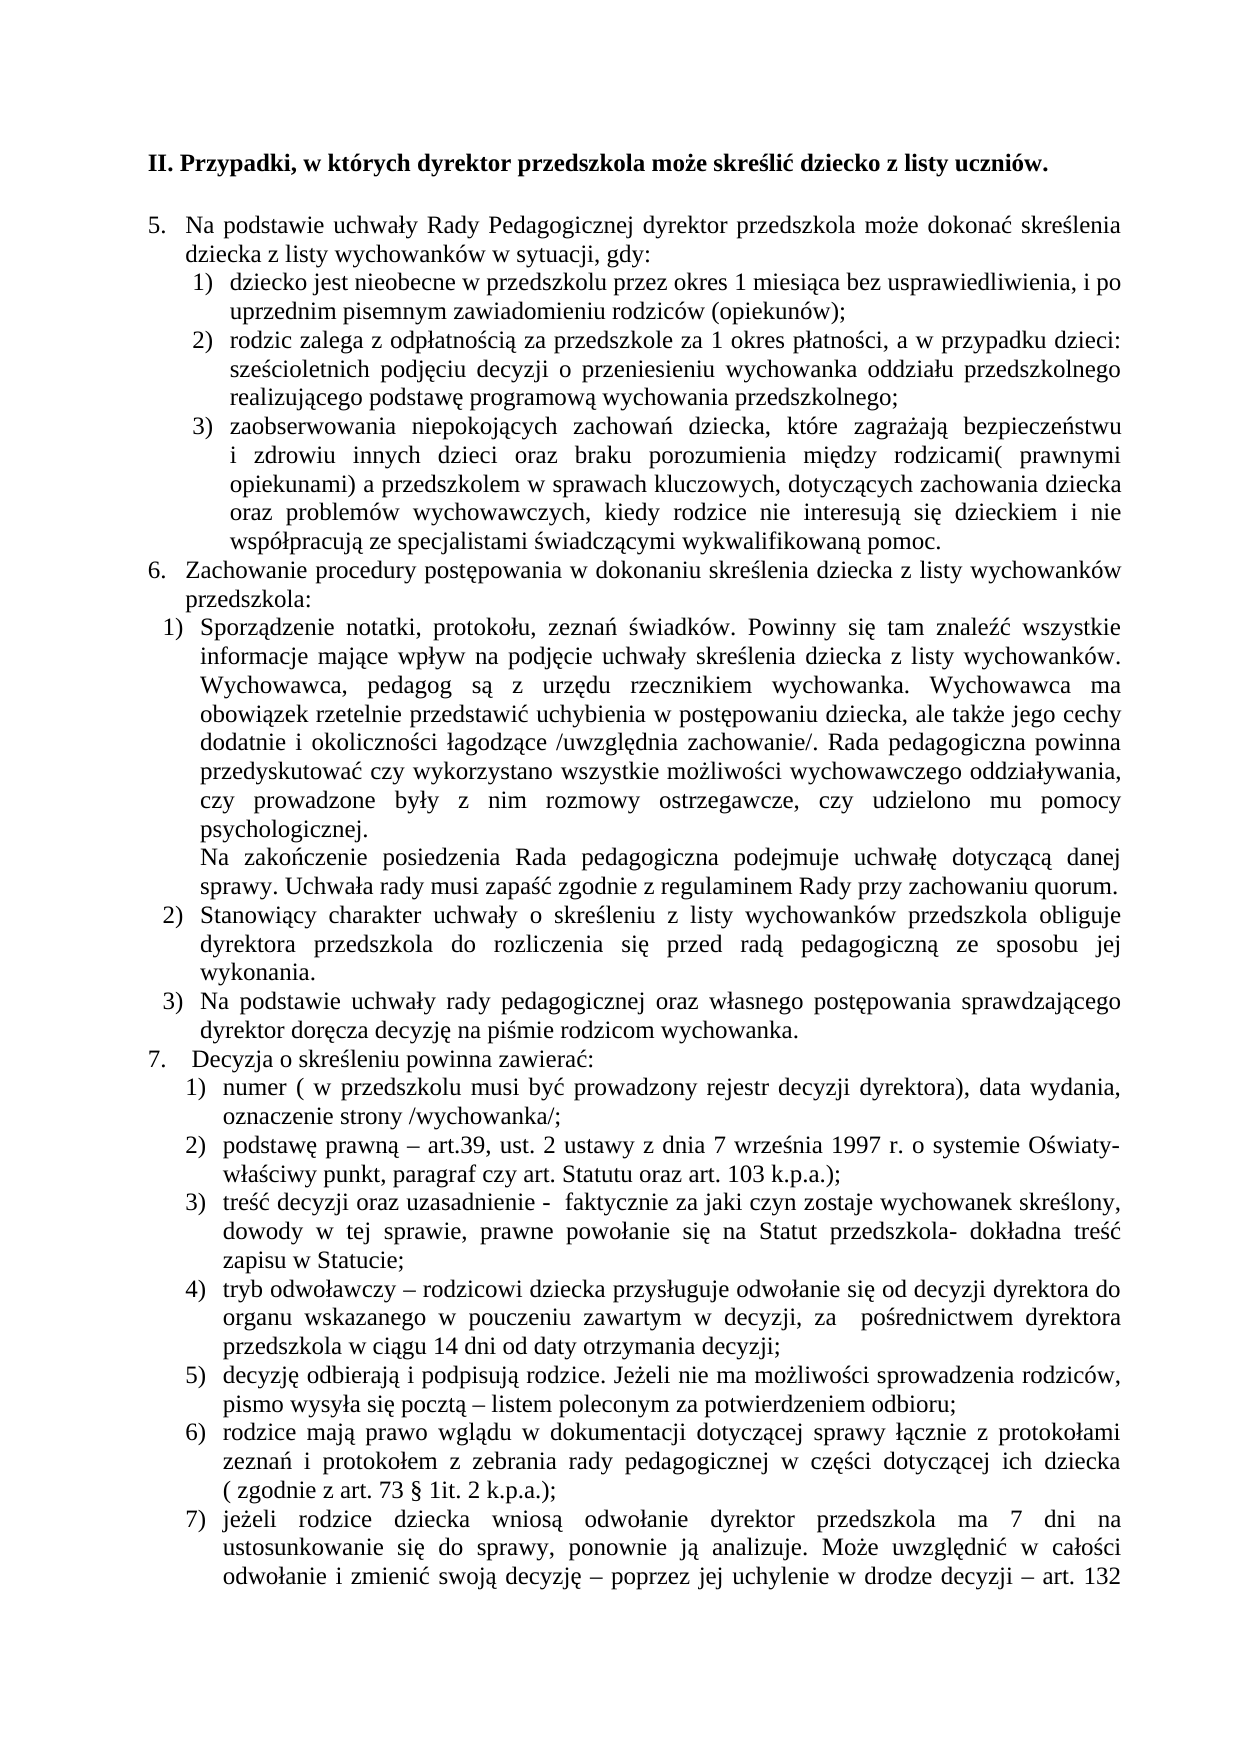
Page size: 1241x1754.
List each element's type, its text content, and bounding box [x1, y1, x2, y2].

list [185, 1504, 1122, 1590]
list rodzice mają prawo wglądu w dokumentacji dotyczącej sprawy łącznie z protokołami zeznań i protokołem z zebrania rady pedagogicznej w części dotyczącej ich dziecka ( zgodnie z art. 73 § 1it. 2 k.p.a.); [185, 1417, 1122, 1504]
list Na podstawie uchwały Rady Pedagogicznej dyrektor przedszkola może dokonać skreślenia dziecka z listy wychowanków w sytuacji, gdy: [148, 210, 1122, 267]
text Na zakończenie posiedzenia Rada pedagogiczna podejmuje uchwałę dotyczącą danej sprawy. Uchwała rady musi zapaść zgodnie z regulaminem Rady przy zachowaniu quorum. [200, 842, 1122, 900]
list numer ( w przedszkolu musi być prowadzony rejestr decyzji dyrektora), data wydania, oznaczenie strony /wychowanka/; [185, 1072, 1122, 1130]
list rodzic zalega z odpłatnością za przedszkole za 1 okres płatności, a w przypadku dzieci: sześcioletnich podjęciu decyzji o przeniesieniu wychowanka oddziału przedszkolnego realizującego podstawę programową wychowania przedszkolnego; [192, 325, 1122, 411]
list tryb odwoławczy – rodzicowi dziecka przysługuje odwołanie się od decyzji dyrektora do organu wskazanego w pouczeniu zawartym w decyzji, za pośrednictwem dyrektora przedszkola w ciągu 14 dni od daty otrzymania decyzji; [185, 1274, 1122, 1360]
list Sporządzenie notatki, protokołu, zeznań świadków. Powinny się tam znaleźć wszystkie informacje mające wpływ na podjęcie uchwały skreślenia dziecka z listy wychowanków. Wychowawca, pedagog są z urzędu rzecznikiem wychowanka. Wychowawca ma obowiązek rzetelnie przedstawić uchybienia w postępowaniu dziecka, ale także jego cechy dodatnie i okoliczności łagodzące /uwzględnia zachowanie/. Rada pedagogiczna powinna przedyskutować czy wykorzystano wszystkie możliwości wychowawczego oddziaływania, czy prowadzone były z nim rozmowy ostrzegawcze, czy udzielono mu pomocy psychologicznej. [162, 612, 1122, 842]
list podstawę prawną – art.39, ust. 2 ustawy z dnia 7 września 1997 r. o systemie Oświaty- właściwy punkt, paragraf czy art. Statutu oraz art. 103 k.p.a.); [185, 1130, 1122, 1187]
list dziecko jest nieobecne w przedszkolu przez okres 1 miesiąca bez usprawiedliwienia, i po uprzednim pisemnym zawiadomieniu rodziców (opiekunów); [192, 267, 1122, 325]
list treść decyzji oraz uzasadnienie - faktycznie za jaki czyn zostaje wychowanek skreślony, dowody w tej sprawie, prawne powołanie się na Statut przedszkola- dokładna treść zapisu w Statucie; [185, 1187, 1122, 1274]
list Decyzja o skreśleniu powinna zawierać: [148, 1044, 1122, 1072]
list zaobserwowania niepokojących zachowań dziecka, które zagrażają bezpieczeństwu i zdrowiu innych dzieci oraz braku porozumienia między rodzicami( prawnymi opiekunami) a przedszkolem w sprawach kluczowych, dotyczących zachowania dziecka oraz problemów wychowawczych, kiedy rodzice nie interesują się dzieckiem i nie współpracują ze specjalistami świadczącymi wykwalifikowaną pomoc. [192, 411, 1122, 555]
list decyzję odbierają i podpisują rodzice. Jeżeli nie ma możliwości sprowadzenia rodziców, pismo wysyła się pocztą – listem poleconym za potwierdzeniem odbioru; [185, 1360, 1122, 1417]
list Na podstawie uchwały rady pedagogicznej oraz własnego postępowania sprawdzającego dyrektor doręcza decyzję na piśmie rodzicom wychowanka. [162, 986, 1122, 1044]
list Stanowiący charakter uchwały o skreśleniu z listy wychowanków przedszkola obliguje dyrektora przedszkola do rozliczenia się przed radą pedagogiczną ze sposobu jej wykonania. [162, 900, 1122, 986]
list Zachowanie procedury postępowania w dokonaniu skreślenia dziecka z listy wychowanków przedszkola: [148, 555, 1122, 612]
text II. Przypadki, w których dyrektor przedszkola może skreślić dziecko z listy uczniów. [148, 148, 1122, 176]
